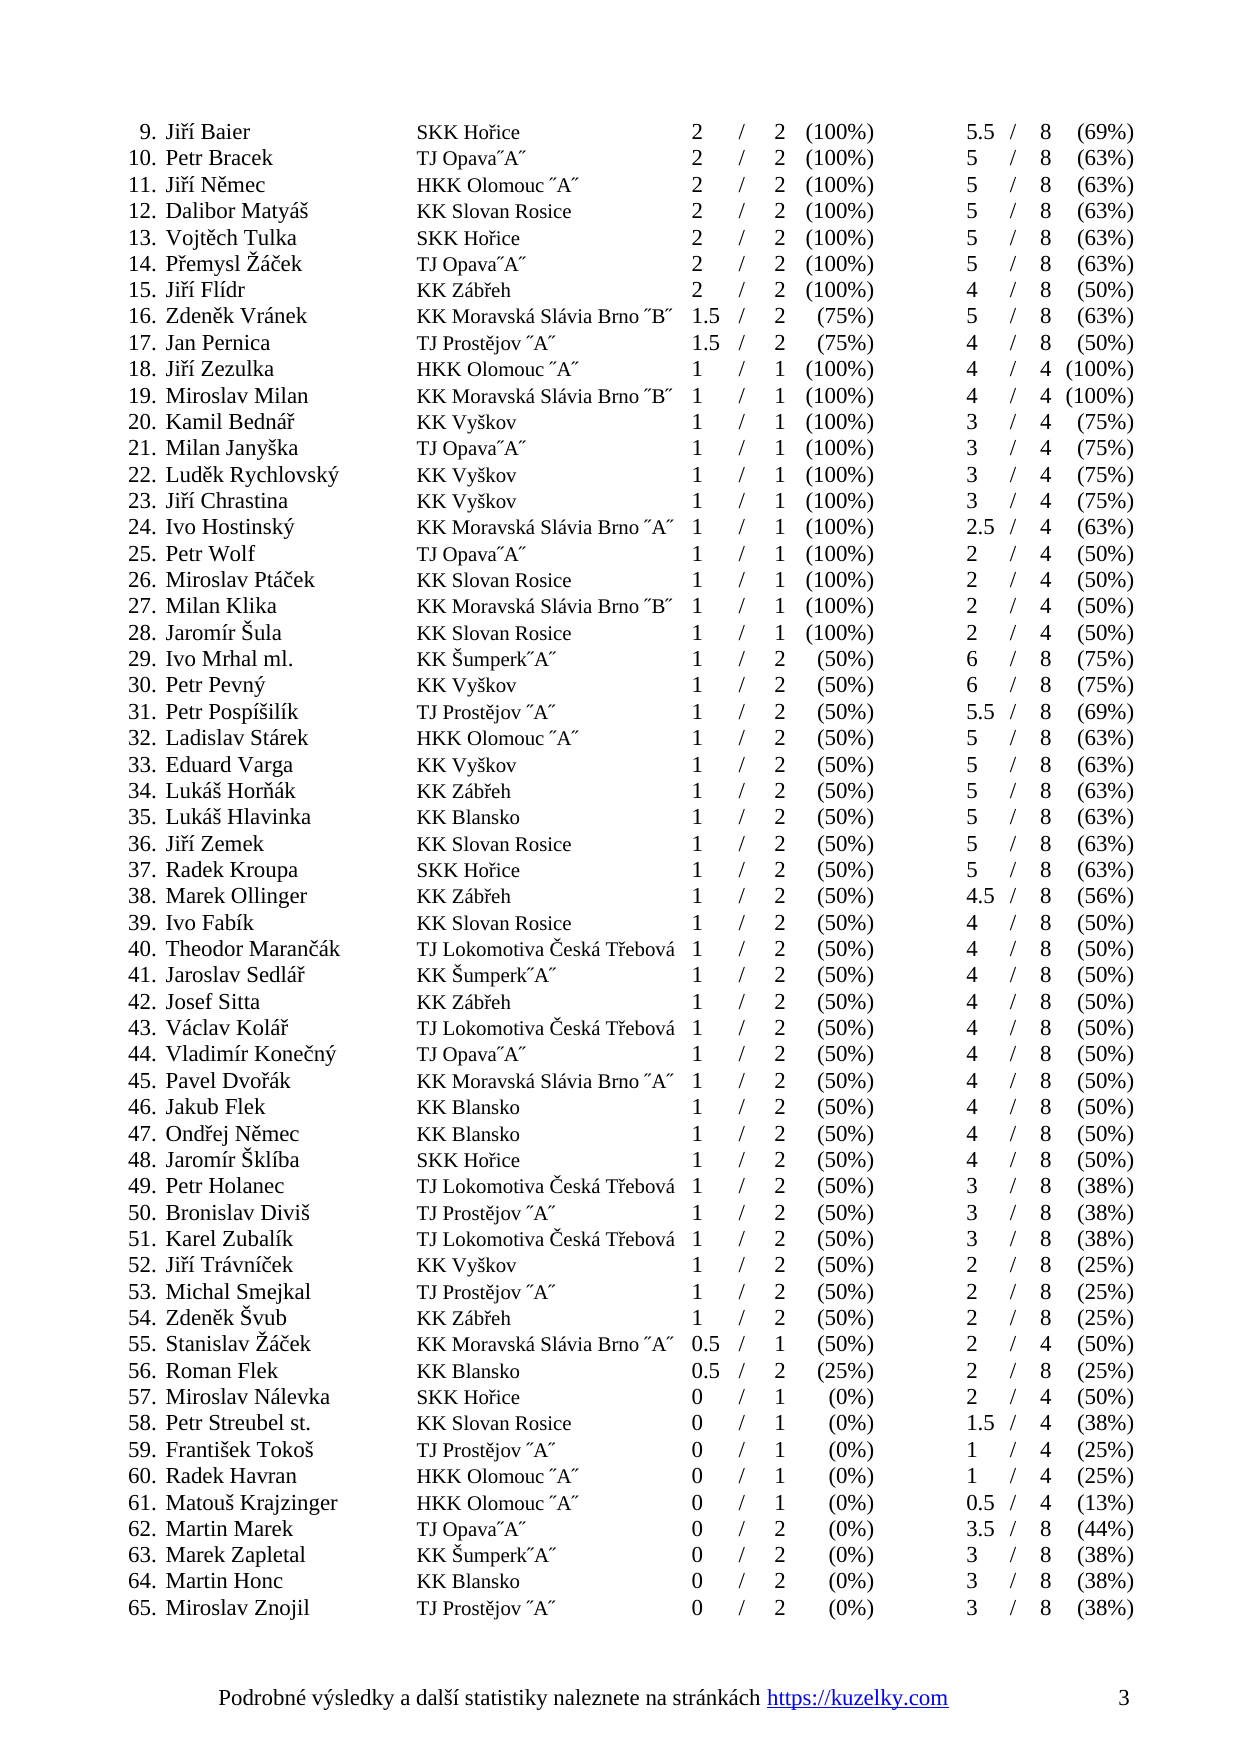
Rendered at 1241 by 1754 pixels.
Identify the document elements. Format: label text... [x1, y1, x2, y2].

text 21. Milan Janyška TJ Opava˝A˝ 1 / 1 (100%) 3 / 4 (75%) [106, 434, 1134, 461]
text 43. Václav Kolář TJ Lokomotiva Česká Třebová 1 / 2 (50%) 4 / 8 (50%) [106, 1014, 1134, 1041]
text 28. Jaromír Šula KK Slovan Rosice 1 / 1 (100%) 2 / 4 (50%) [106, 619, 1134, 645]
text 42. Josef Sitta KK Zábřeh 1 / 2 (50%) 4 / 8 (50%) [106, 988, 1134, 1014]
text 14. Přemysl Žáček TJ Opava˝A˝ 2 / 2 (100%) 5 / 8 (63%) [106, 250, 1134, 276]
text 22. Luděk Rychlovský KK Vyškov 1 / 1 (100%) 3 / 4 (75%) [106, 461, 1134, 487]
text 20. Kamil Bednář KK Vyškov 1 / 1 (100%) 3 / 4 (75%) [106, 408, 1134, 434]
text 48. Jaromír Šklíba SKK Hořice 1 / 2 (50%) 4 / 8 (50%) [106, 1146, 1134, 1172]
text 23. Jiří Chrastina KK Vyškov 1 / 1 (100%) 3 / 4 (75%) [106, 487, 1134, 513]
text 24. Ivo Hostinský KK Moravská Slávia Brno ˝A˝ 1 / 1 (100%) 2.5 / 4 (63%) [106, 513, 1134, 540]
text 58. Petr Streubel st. KK Slovan Rosice 0 / 1 (0%) 1.5 / 4 (38%) [106, 1409, 1134, 1436]
text 12. Dalibor Matyáš KK Slovan Rosice 2 / 2 (100%) 5 / 8 (63%) [106, 197, 1134, 223]
text 27. Milan Klika KK Moravská Slávia Brno ˝B˝ 1 / 1 (100%) 2 / 4 (50%) [106, 592, 1134, 619]
text 60. Radek Havran HKK Olomouc ˝A˝ 0 / 1 (0%) 1 / 4 (25%) [106, 1462, 1134, 1488]
text 13. Vojtěch Tulka SKK Hořice 2 / 2 (100%) 5 / 8 (63%) [106, 223, 1134, 250]
text 17. Jan Pernica TJ Prostějov ˝A˝ 1.5 / 2 (75%) 4 / 8 (50%) [106, 329, 1134, 355]
text 53. Michal Smejkal TJ Prostějov ˝A˝ 1 / 2 (50%) 2 / 8 (25%) [106, 1278, 1134, 1304]
text 30. Petr Pevný KK Vyškov 1 / 2 (50%) 6 / 8 (75%) [106, 672, 1134, 698]
text 19. Miroslav Milan KK Moravská Slávia Brno ˝B˝ 1 / 1 (100%) 4 / 4 (100%) [106, 382, 1134, 408]
text 54. Zdeněk Švub KK Zábřeh 1 / 2 (50%) 2 / 8 (25%) [106, 1304, 1134, 1330]
text 40. Theodor Marančák TJ Lokomotiva Česká Třebová 1 / 2 (50%) 4 / 8 (50%) [106, 935, 1134, 961]
text 38. Marek Ollinger KK Zábřeh 1 / 2 (50%) 4.5 / 8 (56%) [106, 882, 1134, 909]
text 45. Pavel Dvořák KK Moravská Slávia Brno ˝A˝ 1 / 2 (50%) 4 / 8 (50%) [106, 1067, 1134, 1093]
text 10. Petr Bracek TJ Opava˝A˝ 2 / 2 (100%) 5 / 8 (63%) [106, 144, 1134, 171]
text 62. Martin Marek TJ Opava˝A˝ 0 / 2 (0%) 3.5 / 8 (44%) [106, 1515, 1134, 1541]
text 57. Miroslav Nálevka SKK Hořice 0 / 1 (0%) 2 / 4 (50%) [106, 1383, 1134, 1409]
text 9. Jiří Baier SKK Hořice 2 / 2 (100%) 5.5 / 8 (69%) [106, 118, 1134, 144]
text 25. Petr Wolf TJ Opava˝A˝ 1 / 1 (100%) 2 / 4 (50%) [106, 540, 1134, 566]
text 44. Vladimír Konečný TJ Opava˝A˝ 1 / 2 (50%) 4 / 8 (50%) [106, 1041, 1134, 1067]
text 59. František Tokoš TJ Prostějov ˝A˝ 0 / 1 (0%) 1 / 4 (25%) [106, 1436, 1134, 1462]
text 11. Jiří Němec HKK Olomouc ˝A˝ 2 / 2 (100%) 5 / 8 (63%) [106, 171, 1134, 197]
text 49. Petr Holanec TJ Lokomotiva Česká Třebová 1 / 2 (50%) 3 / 8 (38%) [106, 1172, 1134, 1199]
text 52. Jiří Trávníček KK Vyškov 1 / 2 (50%) 2 / 8 (25%) [106, 1251, 1134, 1278]
text 63. Marek Zapletal KK Šumperk˝A˝ 0 / 2 (0%) 3 / 8 (38%) [106, 1541, 1134, 1568]
text 46. Jakub Flek KK Blansko 1 / 2 (50%) 4 / 8 (50%) [106, 1093, 1134, 1119]
text 51. Karel Zubalík TJ Lokomotiva Česká Třebová 1 / 2 (50%) 3 / 8 (38%) [106, 1225, 1134, 1251]
text 15. Jiří Flídr KK Zábřeh 2 / 2 (100%) 4 / 8 (50%) [106, 276, 1134, 303]
text 29. Ivo Mrhal ml. KK Šumperk˝A˝ 1 / 2 (50%) 6 / 8 (75%) [106, 645, 1134, 672]
text 41. Jaroslav Sedlář KK Šumperk˝A˝ 1 / 2 (50%) 4 / 8 (50%) [106, 961, 1134, 988]
text 55. Stanislav Žáček KK Moravská Slávia Brno ˝A˝ 0.5 / 1 (50%) 2 / 4 (50%) [106, 1330, 1134, 1357]
text 56. Roman Flek KK Blansko 0.5 / 2 (25%) 2 / 8 (25%) [106, 1357, 1134, 1383]
text 50. Bronislav Diviš TJ Prostějov ˝A˝ 1 / 2 (50%) 3 / 8 (38%) [106, 1199, 1134, 1225]
text 33. Eduard Varga KK Vyškov 1 / 2 (50%) 5 / 8 (63%) [106, 751, 1134, 777]
text 26. Miroslav Ptáček KK Slovan Rosice 1 / 1 (100%) 2 / 4 (50%) [106, 566, 1134, 592]
text 35. Lukáš Hlavinka KK Blansko 1 / 2 (50%) 5 / 8 (63%) [106, 803, 1134, 830]
text 16. Zdeněk Vránek KK Moravská Slávia Brno ˝B˝ 1.5 / 2 (75%) 5 / 8 (63%) [106, 303, 1134, 329]
text 47. Ondřej Němec KK Blansko 1 / 2 (50%) 4 / 8 (50%) [106, 1119, 1134, 1146]
text 34. Lukáš Horňák KK Zábřeh 1 / 2 (50%) 5 / 8 (63%) [106, 777, 1134, 803]
text 32. Ladislav Stárek HKK Olomouc ˝A˝ 1 / 2 (50%) 5 / 8 (63%) [106, 724, 1134, 751]
text 65. Miroslav Znojil TJ Prostějov ˝A˝ 0 / 2 (0%) 3 / 8 (38%) [106, 1594, 1134, 1620]
text 39. Ivo Fabík KK Slovan Rosice 1 / 2 (50%) 4 / 8 (50%) [106, 909, 1134, 935]
text 18. Jiří Zezulka HKK Olomouc ˝A˝ 1 / 1 (100%) 4 / 4 (100%) [106, 355, 1134, 382]
text 64. Martin Honc KK Blansko 0 / 2 (0%) 3 / 8 (38%) [106, 1568, 1134, 1594]
text 31. Petr Pospíšilík TJ Prostějov ˝A˝ 1 / 2 (50%) 5.5 / 8 (69%) [106, 698, 1134, 724]
text 36. Jiří Zemek KK Slovan Rosice 1 / 2 (50%) 5 / 8 (63%) [106, 830, 1134, 856]
text 61. Matouš Krajzinger HKK Olomouc ˝A˝ 0 / 1 (0%) 0.5 / 4 (13%) [106, 1488, 1134, 1515]
text 37. Radek Kroupa SKK Hořice 1 / 2 (50%) 5 / 8 (63%) [106, 856, 1134, 882]
